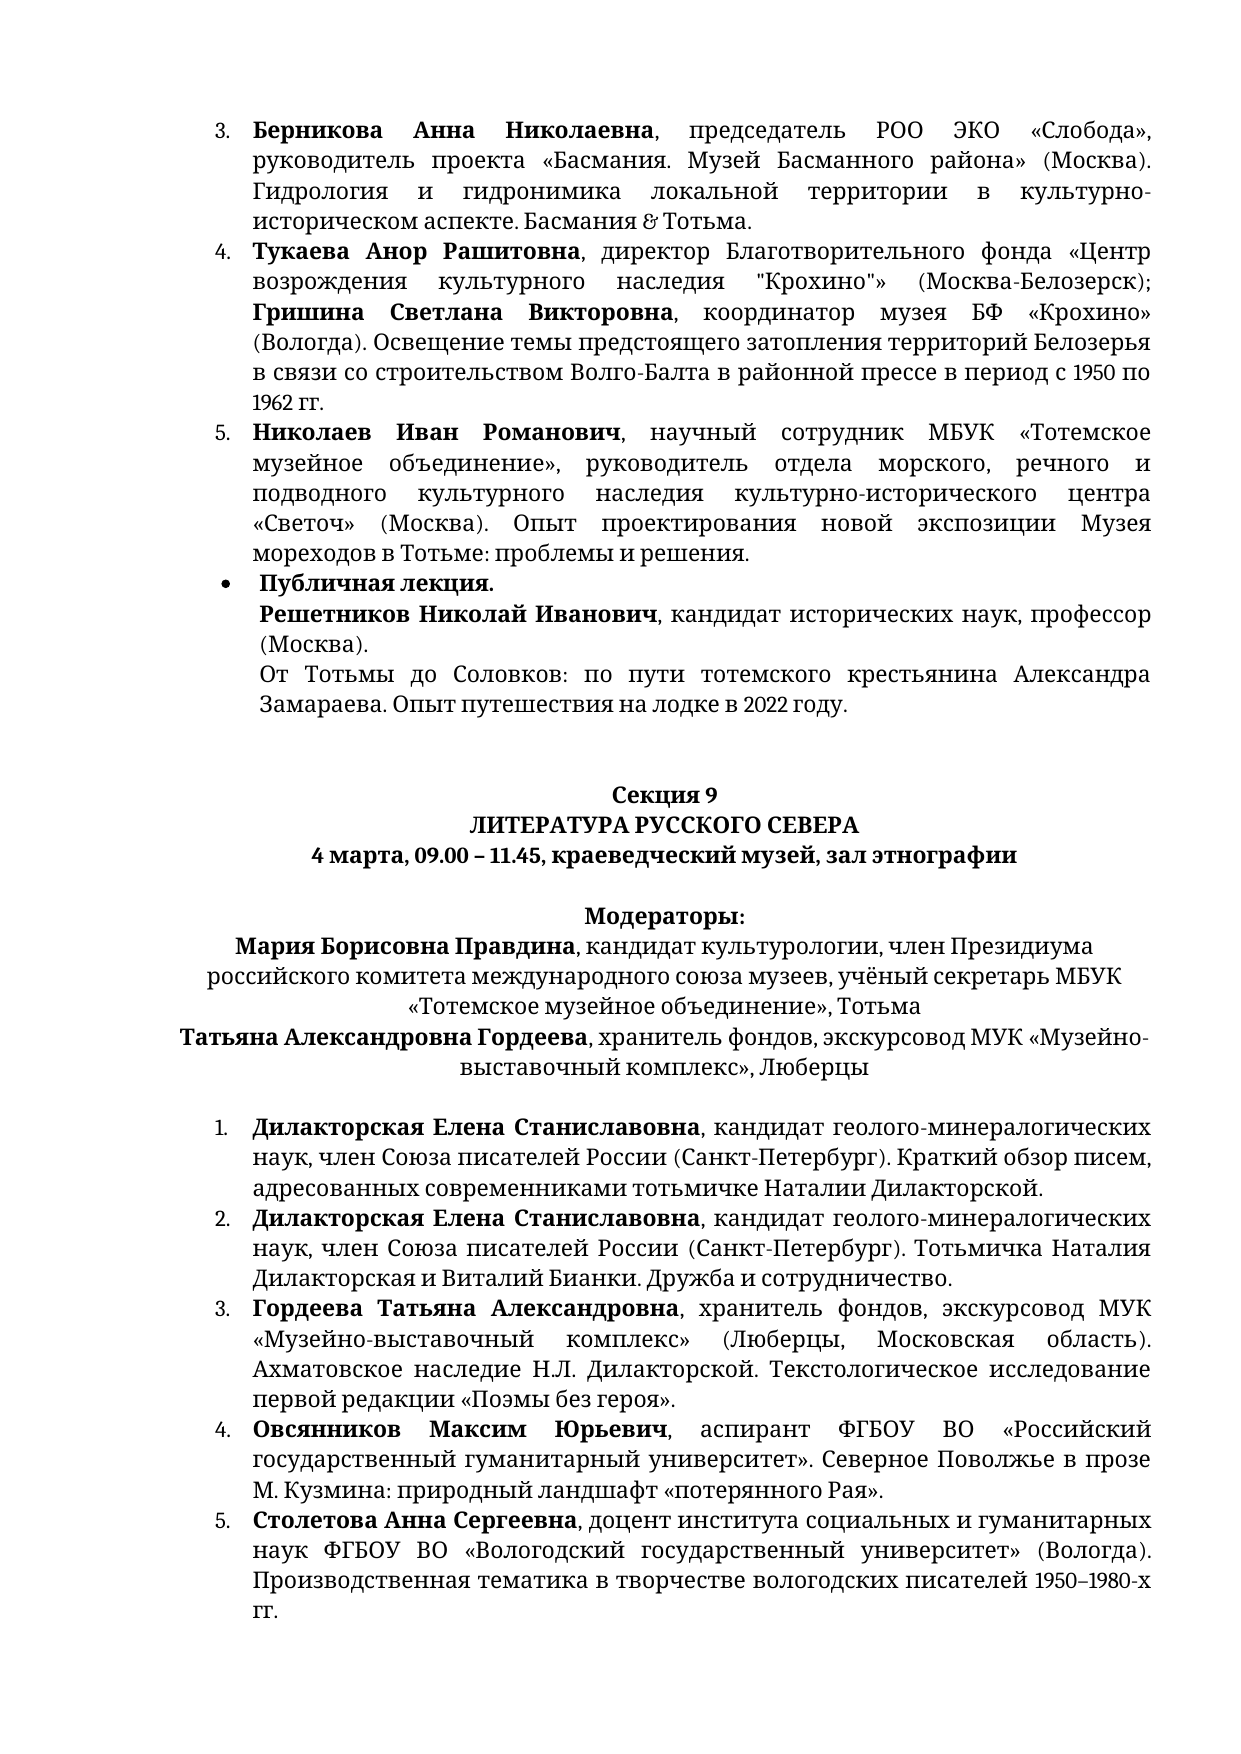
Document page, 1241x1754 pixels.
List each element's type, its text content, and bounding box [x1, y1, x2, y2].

text 4 марта, 09.00 – 11.45, краеведческий музей, зал этнографии [177, 843, 1152, 869]
list Дилакторская Елена Станиславовна, кандидат геолого-минералогических наук, член Союза писателей России (Санкт-Петербург). Краткий обзор писем, адресованных современниками тотьмичке Наталии Дилакторской. [215, 1115, 1152, 1202]
list Столетова Анна Сергеевна, доцент института социальных и гуманитарных наук ФГБОУ ВО «Вологодский государственный университет» (Вологда). Производственная тематика в творчестве вологодских писателей 1950–1980-х гг. [215, 1508, 1152, 1625]
list Николаев Иван Романович, научный сотрудник МБУК «Тотемское музейное объединение», руководитель отдела морского, речного и подводного культурного наследия культурно-исторического центра «Светоч» (Москва). Опыт проектирования новой экспозиции Музея мореходов в Тотьме: проблемы и решения. [215, 420, 1152, 567]
list Овсянников Максим Юрьевич, аспирант ФГБОУ ВО «Российский государственный гуманитарный университет». Северное Поволжье в прозе М. Кузмина: природный ландшафт «потерянного Рая». [215, 1417, 1152, 1504]
list Берникова Анна Николаевна, председатель РОО ЭКО «Слобода», руководитель проекта «Басмания. Музей Басманного района» (Москва). Гидрология и гидронимика локальной территории в культурно-историческом аспекте. Басмания & Тотьма. [215, 118, 1152, 235]
list Дилакторская Елена Станиславовна, кандидат геолого-минералогических наук, член Союза писателей России (Санкт-Петербург). Тотьмичка Наталия Дилакторская и Виталий Бианки. Дружба и сотрудничество. [215, 1206, 1152, 1292]
text Мария Борисовна Правдина, кандидат культурологии, член Президиума российского комитета международного союза музеев, учёный секретарь МБУК «Тотемское музейное объединение», Тотьма [177, 934, 1152, 1021]
list Тукаева Анор Рашитовна, директор Благотворительного фонда «Центр возрождения культурного наследия "Крохино"» (Москва-Белозерск); Гришина Светлана Викторовна, координатор музея БФ «Крохино» (Вологда). Освещение темы предстоящего затопления территорий Белозерья в связи со строительством Волго-Балта в районной прессе в период с 1950 по 1962 гг. [215, 239, 1152, 416]
text Секция 9 [177, 783, 1152, 809]
text ЛИТЕРАТУРА РУССКОГО СЕВЕРА [177, 813, 1152, 839]
list Публичная лекция. [222, 571, 1152, 598]
list Гордеева Татьяна Александровна, хранитель фондов, экскурсовод МУК «Музейно-выставочный комплекс» (Люберцы, Московская область). Ахматовское наследие Н.Л. Дилакторской. Текстологическое исследование первой редакции «Поэмы без героя». [215, 1296, 1152, 1413]
text Модераторы: [177, 903, 1152, 930]
text Татьяна Александровна Гордеева, хранитель фондов, экскурсовод МУК «Музейно-выставочный комплекс», Люберцы [177, 1024, 1152, 1081]
text От Тотьмы до Соловков: по пути тотемского крестьянина Александра Замараева. Опыт путешествия на лодке в 2022 году. [259, 662, 1152, 718]
text Решетников Николай Иванович, кандидат исторических наук, профессор (Москва). [259, 601, 1152, 658]
